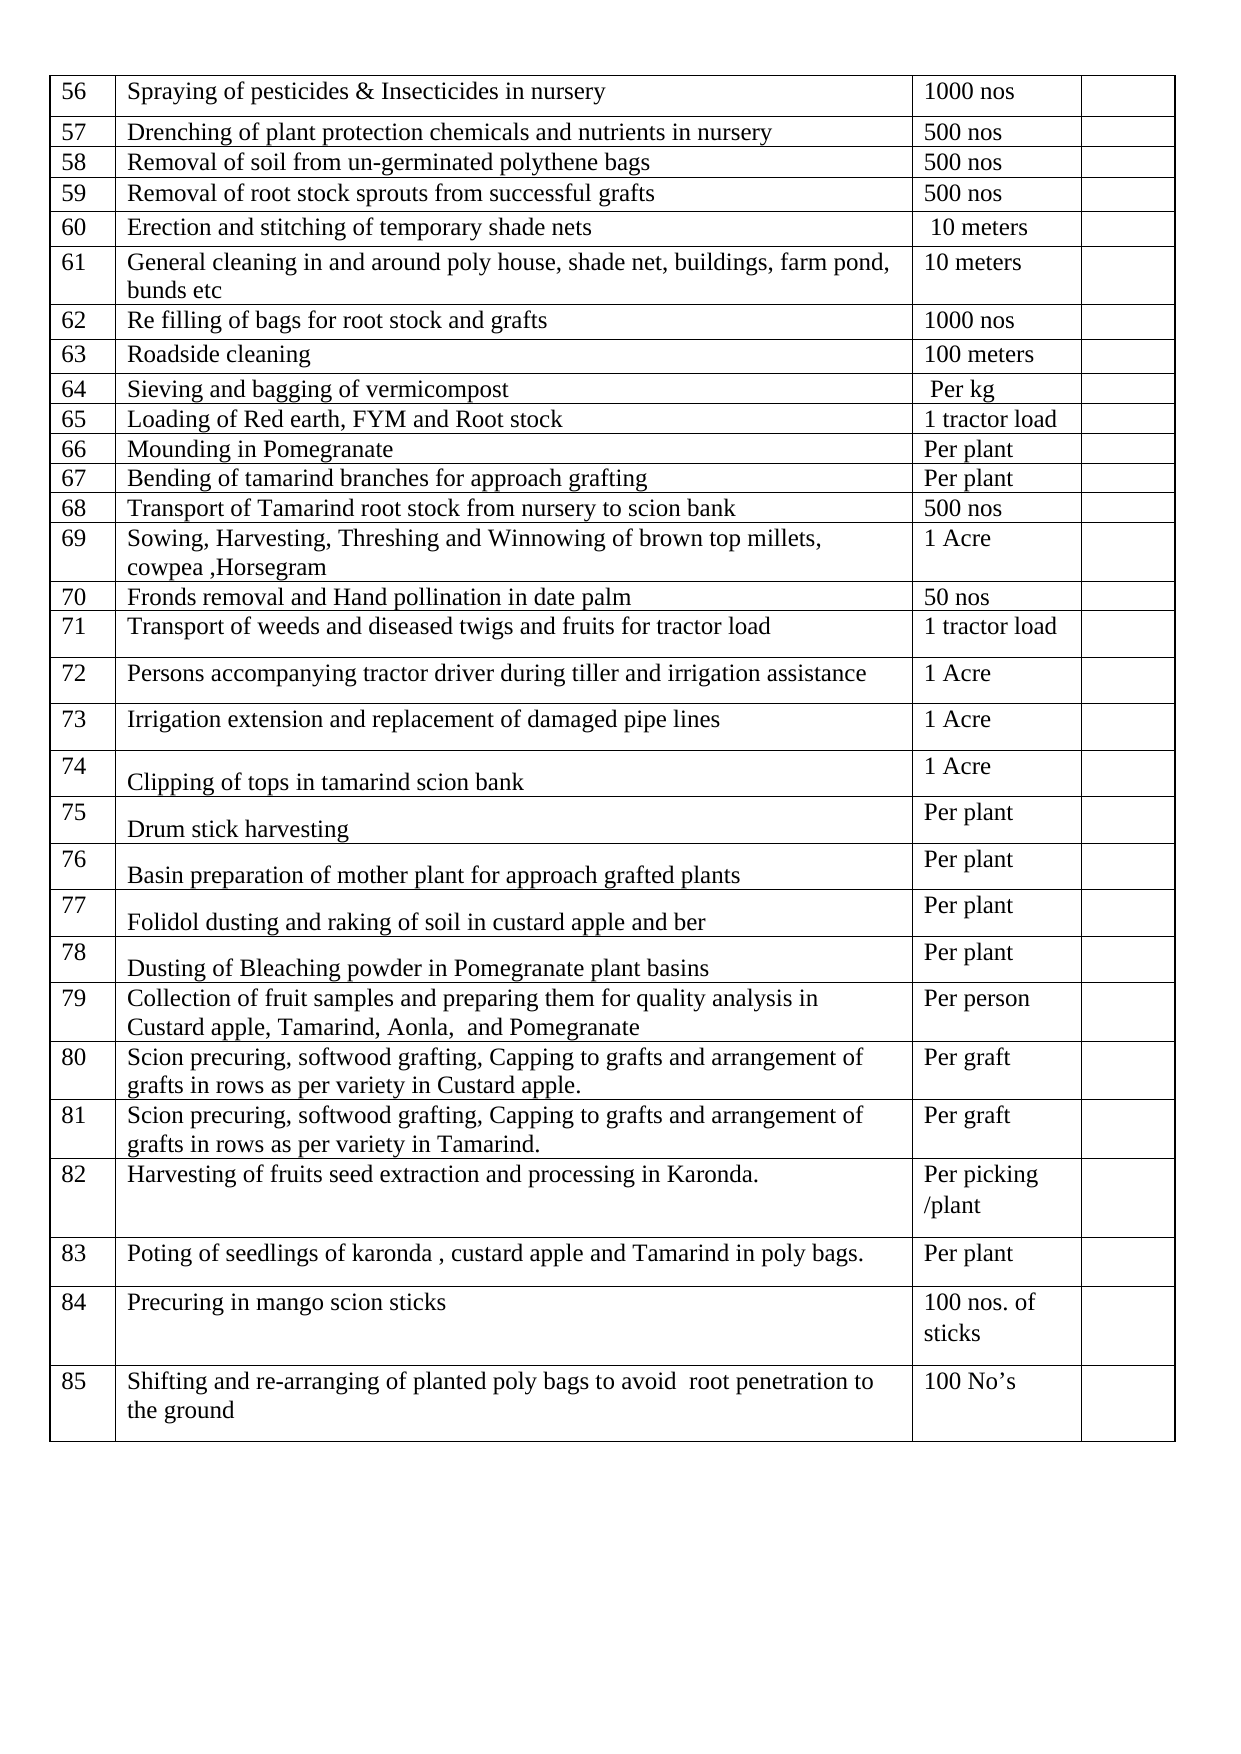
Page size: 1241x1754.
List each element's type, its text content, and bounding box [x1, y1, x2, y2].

table_cell 59 [51, 178, 115, 211]
table_cell Basin preparation of mother plant for approach grafted plants [116, 844, 912, 889]
table_cell 60 [51, 212, 115, 246]
table_cell Transport of weeds and diseased twigs and fruits for tractor load [116, 611, 912, 657]
table_cell Sieving and bagging of vermicompost [116, 374, 912, 403]
table_cell 69 [51, 523, 115, 581]
table_cell 79 [51, 983, 115, 1041]
table_cell 50 nos [913, 582, 1081, 610]
table_cell Transport of Tamarind root stock from nursery to scion bank [116, 493, 912, 522]
table_cell [1082, 1100, 1174, 1158]
table_cell [1082, 1042, 1174, 1099]
table_cell [1082, 147, 1174, 177]
table_cell [1082, 493, 1174, 522]
table_cell Sowing, Harvesting, Threshing and Winnowing of brown top millets, cowpea ,Horsegram [116, 523, 912, 581]
table_cell Loading of Red earth, FYM and Root stock [116, 404, 912, 433]
table_cell 75 [51, 797, 115, 843]
table_cell 1 Acre [913, 658, 1081, 703]
table_cell [1082, 247, 1174, 304]
table_cell Removal of soil from un-germinated polythene bags [116, 147, 912, 177]
table_cell 68 [51, 493, 115, 522]
table_cell [1082, 983, 1174, 1041]
table_cell [1082, 704, 1174, 750]
table_cell 57 [51, 117, 115, 146]
table_cell 66 [51, 434, 115, 462]
table_cell Clipping of tops in tamarind scion bank [116, 751, 912, 796]
table_cell 74 [51, 751, 115, 796]
table_cell 72 [51, 658, 115, 703]
table_cell Harvesting of fruits seed extraction and processing in Karonda. [116, 1159, 912, 1237]
table_cell 500 nos [913, 493, 1081, 522]
table_cell 70 [51, 582, 115, 610]
table_cell 10 meters [913, 247, 1081, 304]
table_cell Irrigation extension and replacement of damaged pipe lines [116, 704, 912, 750]
table_cell 1000 nos [913, 305, 1081, 338]
table_cell Removal of root stock sprouts from successful grafts [116, 178, 912, 211]
table_cell [1082, 178, 1174, 211]
table_cell Scion precuring, softwood grafting, Capping to grafts and arrangement of grafts in rows as per variety in Custard apple. [116, 1042, 912, 1099]
table_cell Spraying of pesticides & Insecticides in nursery [116, 76, 912, 116]
table_cell [1082, 76, 1174, 116]
table_cell 64 [51, 374, 115, 403]
table_cell Shifting and re-arranging of planted poly bags to avoid root penetration to the ground [116, 1366, 912, 1441]
table_cell 1 Acre [913, 751, 1081, 796]
table_cell Erection and stitching of temporary shade nets [116, 212, 912, 246]
table_cell [1082, 751, 1174, 796]
table_cell Drenching of plant protection chemicals and nutrients in nursery [116, 117, 912, 146]
table_cell Precuring in mango scion sticks [116, 1287, 912, 1365]
table_cell 73 [51, 704, 115, 750]
table_cell 61 [51, 247, 115, 304]
table_cell 500 nos [913, 117, 1081, 146]
table_cell [1082, 523, 1174, 581]
table_cell [1082, 844, 1174, 889]
table_cell [1082, 117, 1174, 146]
table_cell Persons accompanying tractor driver during tiller and irrigation assistance [116, 658, 912, 703]
table_cell 500 nos [913, 178, 1081, 211]
table_cell [1082, 1159, 1174, 1237]
table_cell 56 [51, 76, 115, 116]
table_cell 100 meters [913, 340, 1081, 373]
table_cell Poting of seedlings of karonda , custard apple and Tamarind in poly bags. [116, 1238, 912, 1286]
table_cell General cleaning in and around poly house, shade net, buildings, farm pond, bunds etc [116, 247, 912, 304]
table_cell Collection of fruit samples and preparing them for quality analysis in Custard apple, Tamarind, Aonla, and Pomegranate [116, 983, 912, 1041]
table_cell 10 meters [913, 212, 1081, 246]
table_cell [1082, 890, 1174, 936]
table_cell [1082, 1238, 1174, 1286]
table_cell [1082, 404, 1174, 433]
table_cell 100 No’s [913, 1366, 1081, 1441]
table_cell Drum stick harvesting [116, 797, 912, 843]
table_cell 63 [51, 340, 115, 373]
table_cell Per plant [913, 844, 1081, 889]
table_cell 76 [51, 844, 115, 889]
table_cell [1082, 797, 1174, 843]
table_cell 80 [51, 1042, 115, 1099]
table_cell Fronds removal and Hand pollination in date palm [116, 582, 912, 610]
table_cell 84 [51, 1287, 115, 1365]
table_cell [1082, 305, 1174, 338]
table_cell Per kg [913, 374, 1081, 403]
table_cell Per plant [913, 797, 1081, 843]
table_cell [1082, 582, 1174, 610]
table_cell Per plant [913, 890, 1081, 936]
table_cell Per plant [913, 464, 1081, 492]
table_cell [1082, 1287, 1174, 1365]
table_cell [1082, 434, 1174, 462]
table_cell Per person [913, 983, 1081, 1041]
table_cell Folidol dusting and raking of soil in custard apple and ber [116, 890, 912, 936]
table_cell Scion precuring, softwood grafting, Capping to grafts and arrangement of grafts in rows as per variety in Tamarind. [116, 1100, 912, 1158]
table_cell 1000 nos [913, 76, 1081, 116]
table_cell Mounding in Pomegranate [116, 434, 912, 462]
table_cell Per picking /plant [913, 1159, 1081, 1237]
table_cell Bending of tamarind branches for approach grafting [116, 464, 912, 492]
table_cell 1 Acre [913, 704, 1081, 750]
table_cell 62 [51, 305, 115, 338]
table_cell 77 [51, 890, 115, 936]
table_cell Per plant [913, 434, 1081, 462]
table_cell 81 [51, 1100, 115, 1158]
table_cell Per plant [913, 937, 1081, 982]
table_cell 1 Acre [913, 523, 1081, 581]
table_cell 67 [51, 464, 115, 492]
table_cell Re filling of bags for root stock and grafts [116, 305, 912, 338]
table_cell 100 nos. of sticks [913, 1287, 1081, 1365]
table_cell Per plant [913, 1238, 1081, 1286]
table_cell [1082, 658, 1174, 703]
table_cell 500 nos [913, 147, 1081, 177]
table_cell Per graft [913, 1042, 1081, 1099]
table_cell 1 tractor load [913, 611, 1081, 657]
table_cell 58 [51, 147, 115, 177]
table_cell [1082, 937, 1174, 982]
table_cell [1082, 374, 1174, 403]
table_cell [1082, 611, 1174, 657]
table_cell 85 [51, 1366, 115, 1441]
table_cell 83 [51, 1238, 115, 1286]
table_cell [1082, 340, 1174, 373]
table_cell 65 [51, 404, 115, 433]
table_cell [1082, 464, 1174, 492]
table_cell 1 tractor load [913, 404, 1081, 433]
table_cell Dusting of Bleaching powder in Pomegranate plant basins [116, 937, 912, 982]
table_cell 78 [51, 937, 115, 982]
table_cell [1082, 1366, 1174, 1441]
table_cell Per graft [913, 1100, 1081, 1158]
table_cell [1082, 212, 1174, 246]
table_cell Roadside cleaning [116, 340, 912, 373]
table_cell 71 [51, 611, 115, 657]
table_cell 82 [51, 1159, 115, 1237]
